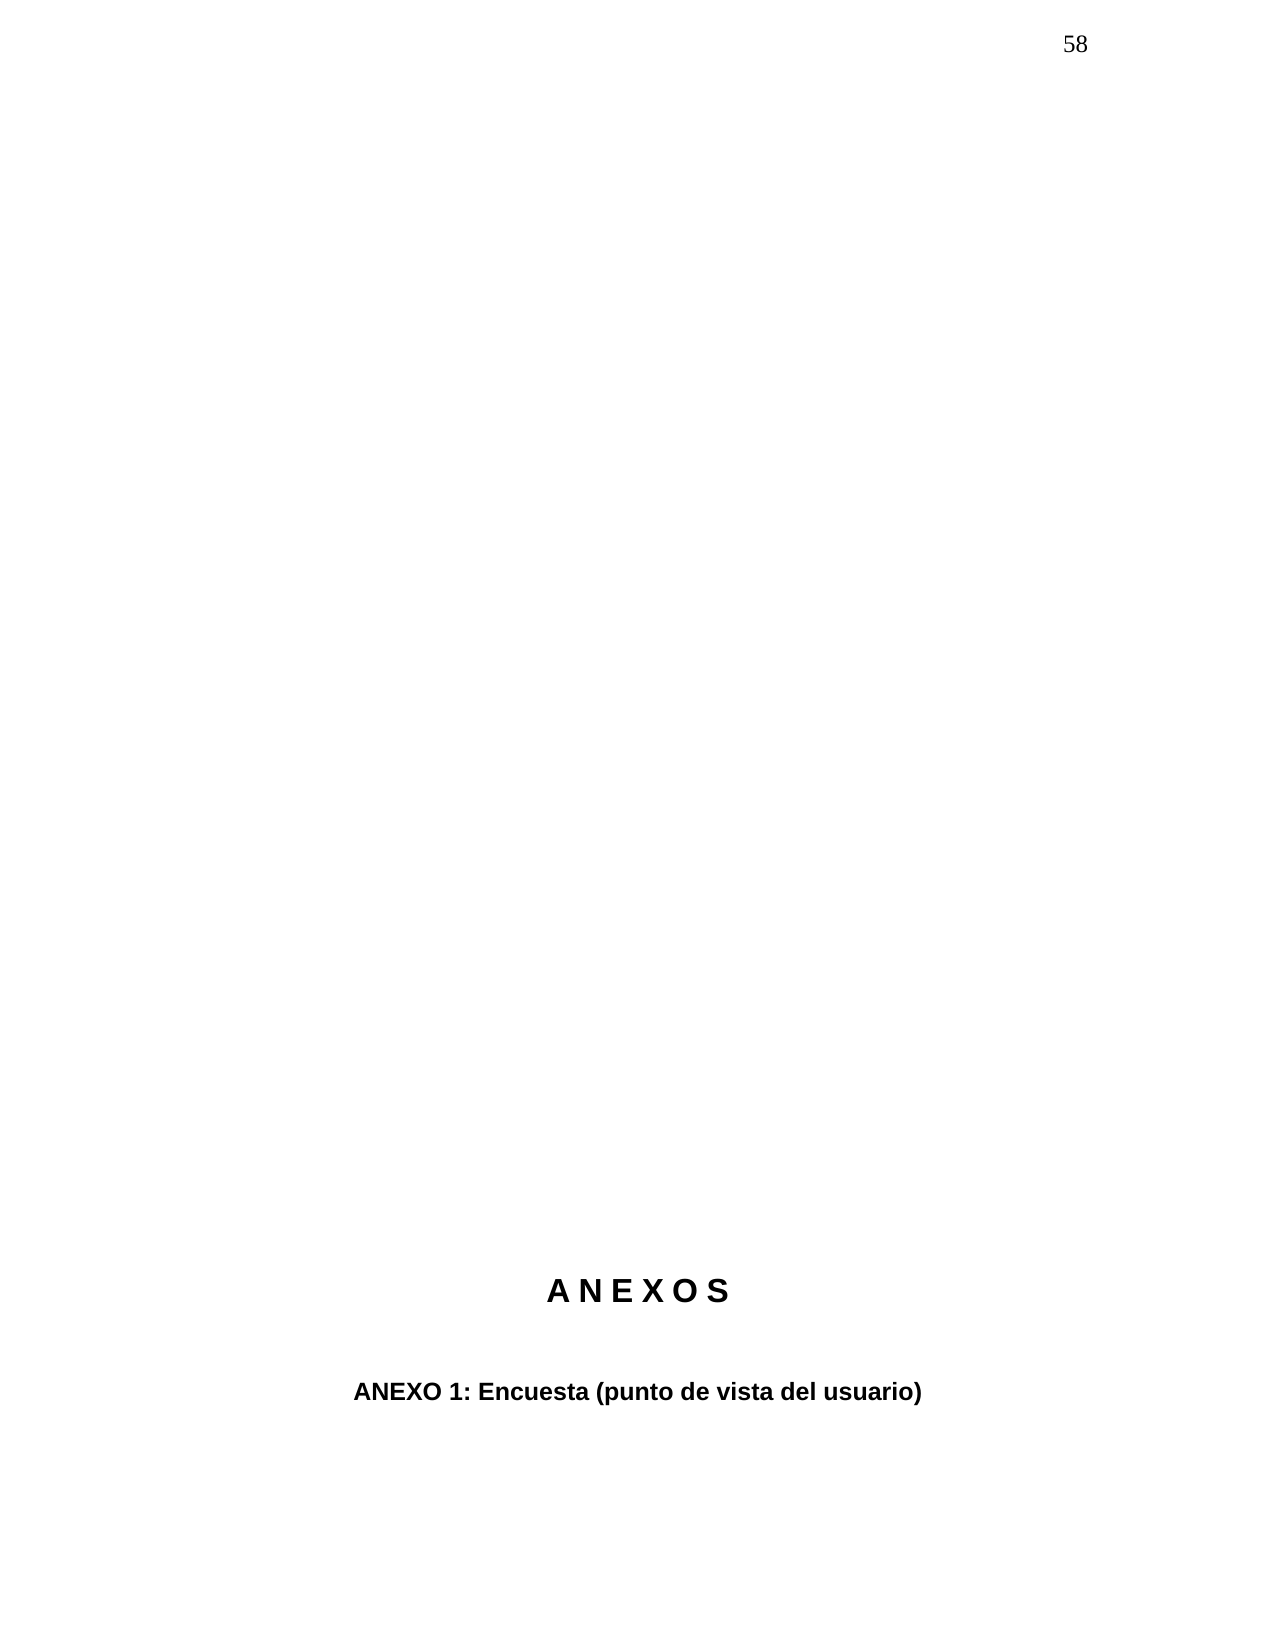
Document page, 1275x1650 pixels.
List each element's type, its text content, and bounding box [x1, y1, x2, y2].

text ANEXOS [187, 1271, 1088, 1310]
text ANEXO 1: Encuesta (punto de vista del usuario) [187, 1377, 1088, 1406]
